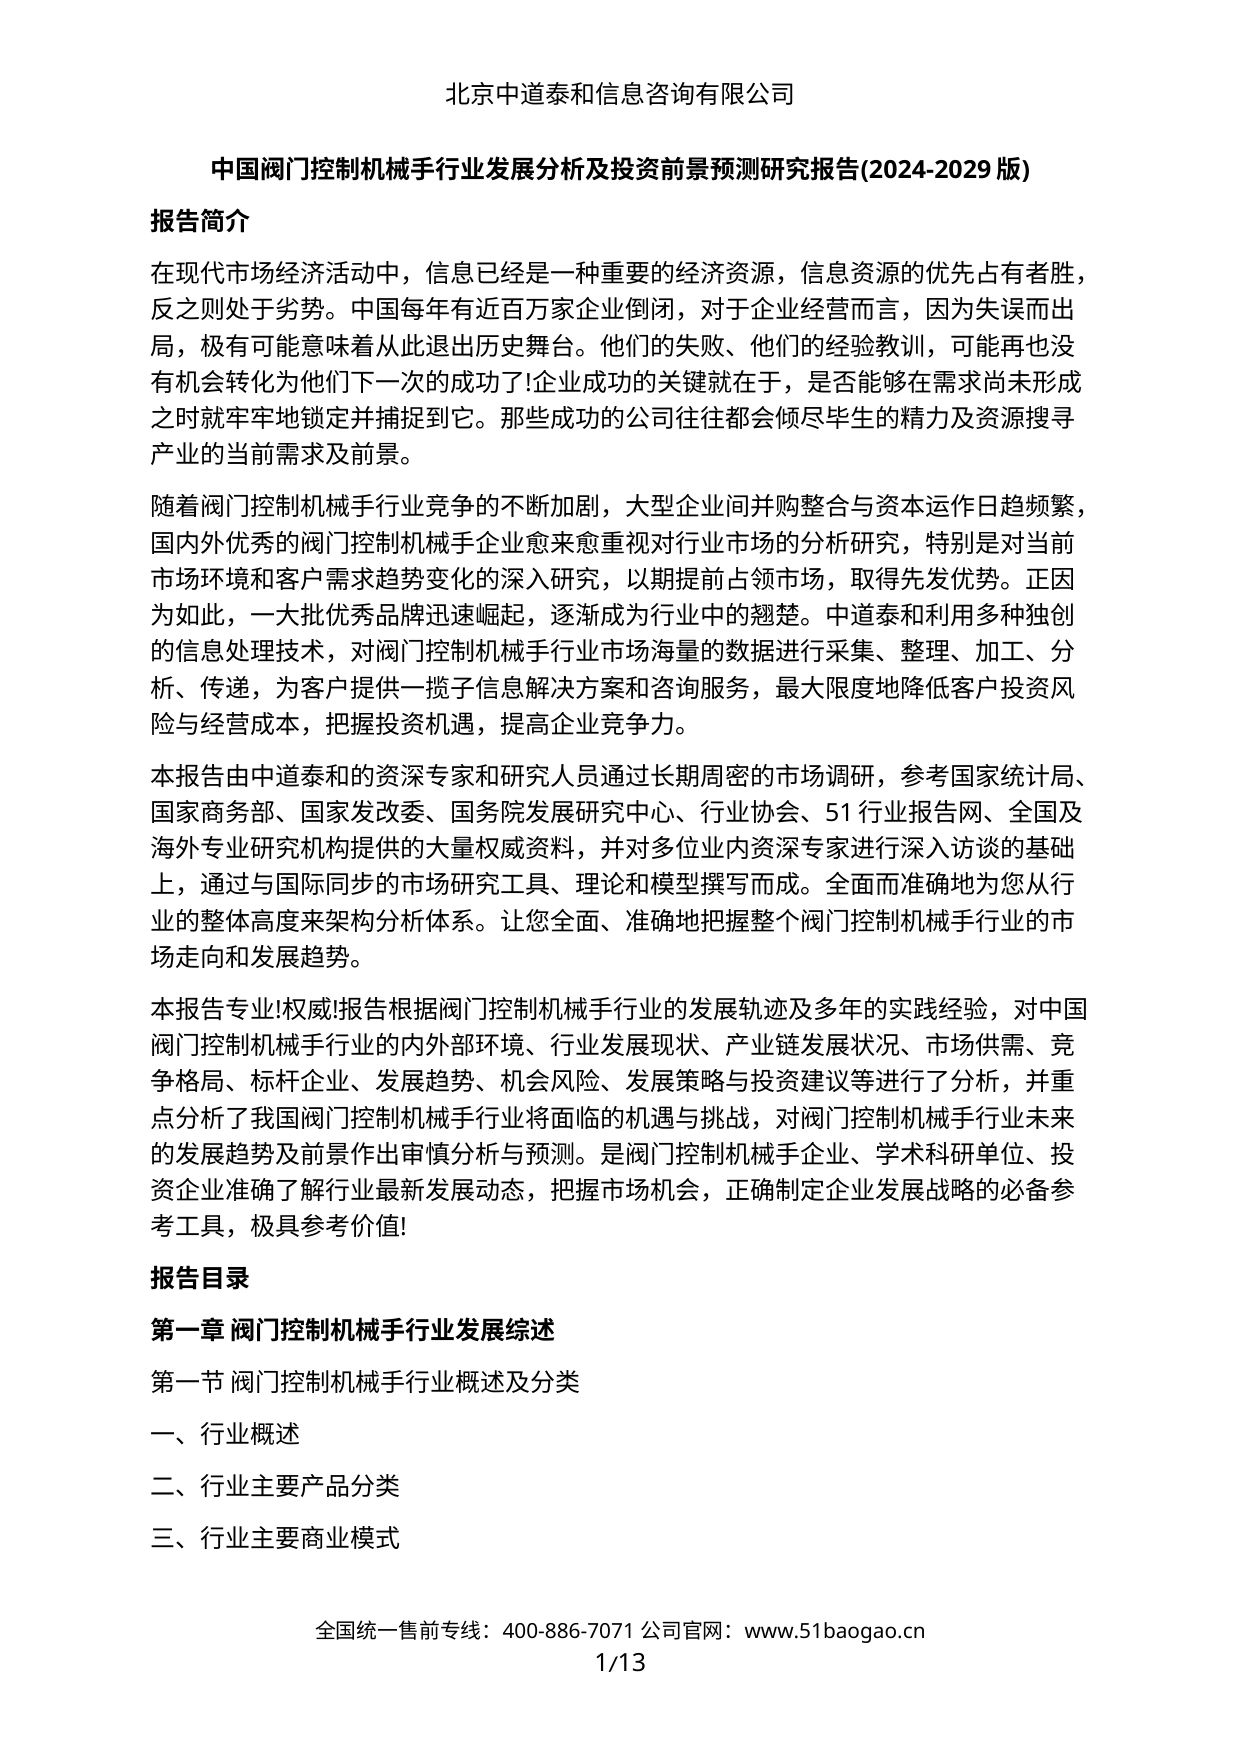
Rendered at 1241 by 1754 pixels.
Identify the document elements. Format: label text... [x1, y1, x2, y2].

text 随着阀门控制机械手行业竞争的不断加剧，大型企业间并购整合与资本运作日趋频繁，国内外优秀的阀门控制机械手企业愈来愈重视对行业市场的分析研究，特别是对当前市场环境和客户需求趋势变化的深入研究，以期提前占领市场，取得先发优势。正因为如此，一大批优秀品牌迅速崛起，逐渐成为行业中的翘楚。中道泰和利用多种独创的信息处理技术，对阀门控制机械手行业市场海量的数据进行采集、整理、加工、分析、传递，为客户提供一揽子信息解决方案和咨询服务，最大限度地降低客户投资风险与经营成本，把握投资机遇，提高企业竞争力。 [150, 487, 1090, 741]
text 一、行业概述 [150, 1414, 1090, 1451]
text 报告简介 [150, 202, 1090, 238]
text 第一章 阀门控制机械手行业发展综述 [150, 1311, 1090, 1347]
text 第一节 阀门控制机械手行业概述及分类 [150, 1362, 1090, 1399]
text 报告目录 [150, 1259, 1090, 1295]
text 本报告专业!权威!报告根据阀门控制机械手行业的发展轨迹及多年的实践经验，对中国阀门控制机械手行业的内外部环境、行业发展现状、产业链发展状况、市场供需、竞争格局、标杆企业、发展趋势、机会风险、发展策略与投资建议等进行了分析，并重点分析了我国阀门控制机械手行业将面临的机遇与挑战，对阀门控制机械手行业未来的发展趋势及前景作出审慎分析与预测。是阀门控制机械手企业、学术科研单位、投资企业准确了解行业最新发展动态，把握市场机会，正确制定企业发展战略的必备参考工具，极具参考价值! [150, 989, 1090, 1243]
text 三、行业主要商业模式 [150, 1518, 1090, 1554]
text 二、行业主要产品分类 [150, 1466, 1090, 1502]
text 中国阀门控制机械手行业发展分析及投资前景预测研究报告(2024-2029版) [150, 150, 1090, 186]
text 本报告由中道泰和的资深专家和研究人员通过长期周密的市场调研，参考国家统计局、国家商务部、国家发改委、国务院发展研究中心、行业协会、51行业报告网、全国及海外专业研究机构提供的大量权威资料，并对多位业内资深专家进行深入访谈的基础上，通过与国际同步的市场研究工具、理论和模型撰写而成。全面而准确地为您从行业的整体高度来架构分析体系。让您全面、准确地把握整个阀门控制机械手行业的市场走向和发展趋势。 [150, 756, 1090, 974]
text 在现代市场经济活动中，信息已经是一种重要的经济资源，信息资源的优先占有者胜，反之则处于劣势。中国每年有近百万家企业倒闭，对于企业经营而言，因为失误而出局，极有可能意味着从此退出历史舞台。他们的失败、他们的经验教训，可能再也没有机会转化为他们下一次的成功了!企业成功的关键就在于，是否能够在需求尚未形成之时就牢牢地锁定并捕捉到它。那些成功的公司往往都会倾尽毕生的精力及资源搜寻产业的当前需求及前景。 [150, 254, 1090, 471]
